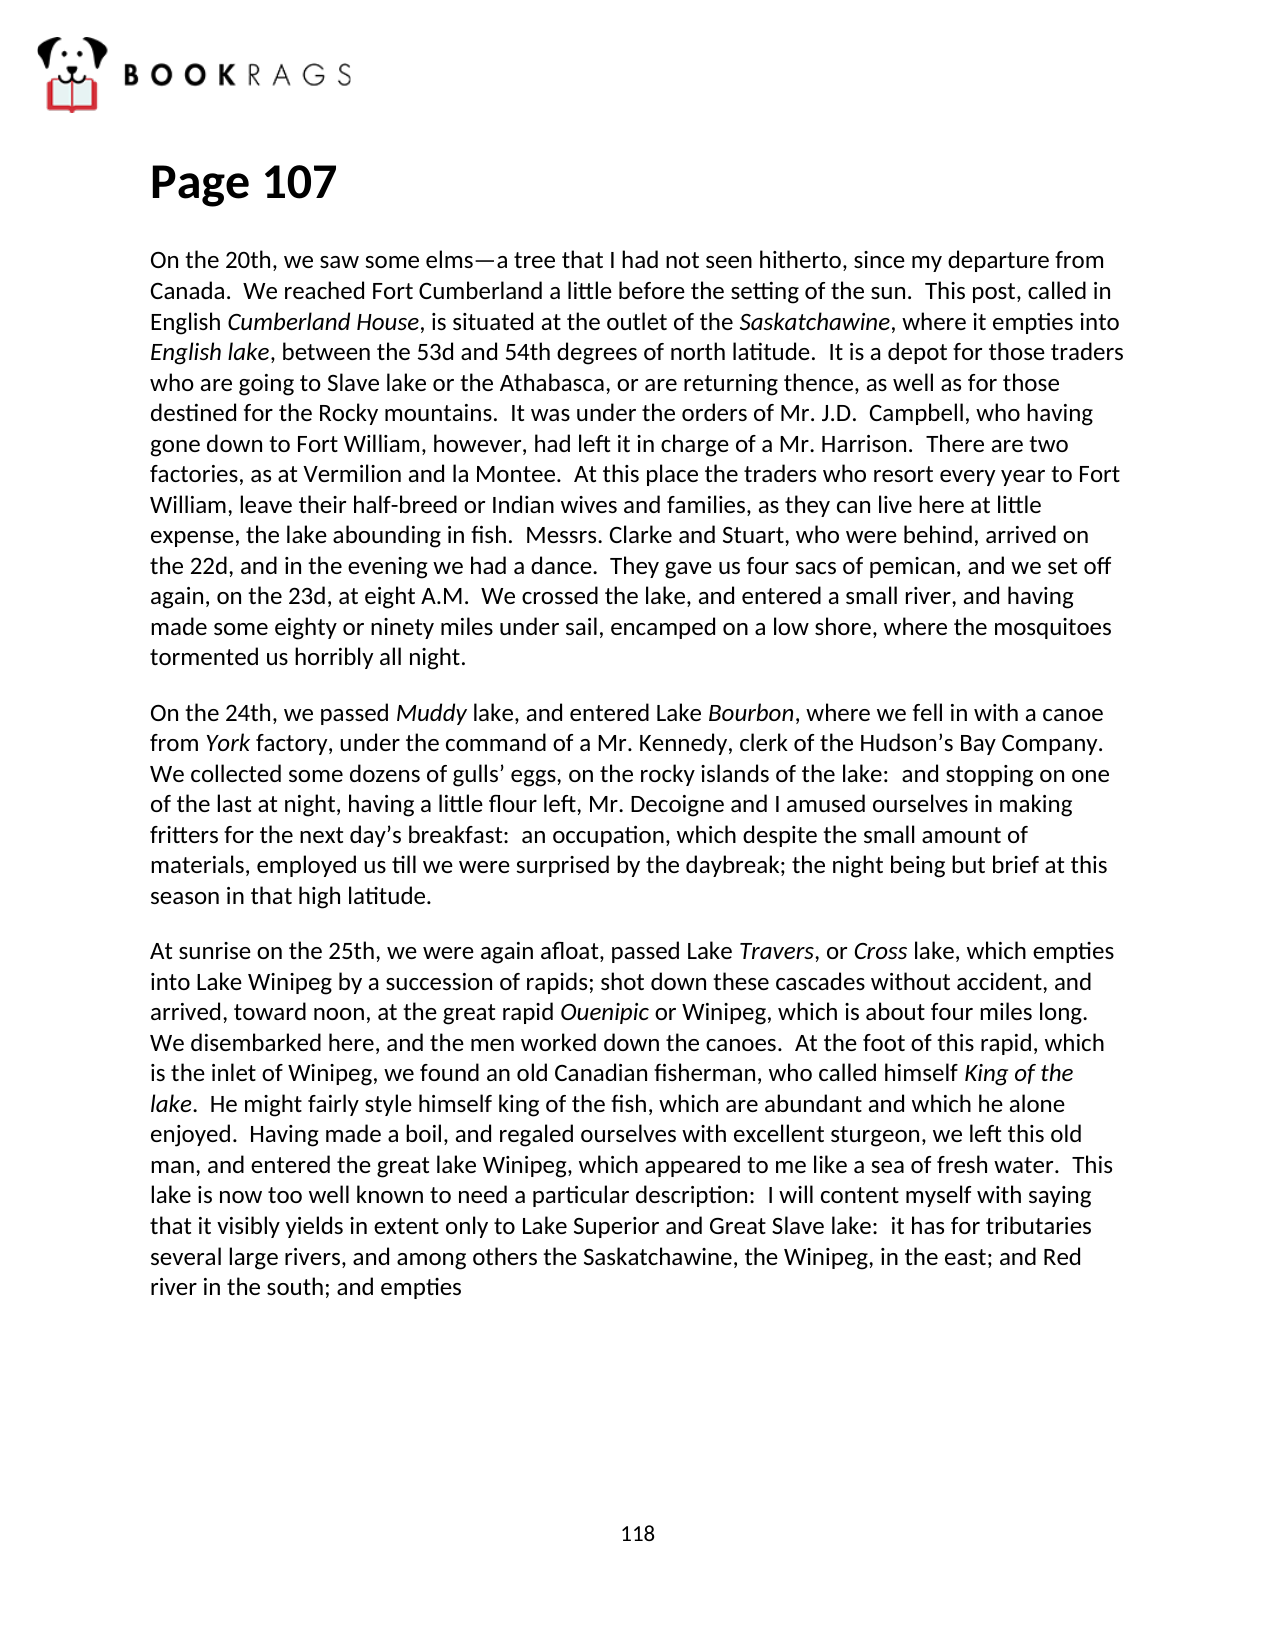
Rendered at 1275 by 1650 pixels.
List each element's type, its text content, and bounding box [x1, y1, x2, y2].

text On the 20th, we saw some elms—­a tree that I had not seen hitherto, since my departure from Canada. We reached Fort Cumberland a little before the setting of the sun. This post, called in English Cumberland House, is situated at the outlet of the Saskatchawine, where it empties into English lake, between the 53d and 54th degrees of north latitude. It is a depot for those traders who are going to Slave lake or the Athabasca, or are returning thence, as well as for those destined for the Rocky mountains. It was under the orders of Mr. J.D. Campbell, who having gone down to Fort William, however, had left it in charge of a Mr. Harrison. There are two factories, as at Vermilion and la Montee. At this place the traders who resort every year to Fort William, leave their half-breed or Indian wives and families, as they can live here at little expense, the lake abounding in fish. Messrs. Clarke and Stuart, who were behind, arrived on the 22d, and in the evening we had a dance. They gave us four sacs of pemican, and we set off again, on the 23d, at eight A.M. We crossed the lake, and entered a small river, and having made some eighty or ninety miles under sail, encamped on a low shore, where the mosquitoes tormented us horribly all night. [150, 244, 1125, 672]
text On the 24th, we passed Muddy lake, and entered Lake Bourbon, where we fell in with a canoe from York factory, under the command of a Mr. Kennedy, clerk of the Hudson’s Bay Company. We collected some dozens of gulls’ eggs, on the rocky islands of the lake: and stopping on one of the last at night, having a little flour left, Mr. Decoigne and I amused ourselves in making fritters for the next day’s breakfast: an occupation, which despite the small amount of materials, employed us till we were surprised by the daybreak; the night being but brief at this season in that high latitude. [150, 697, 1125, 911]
picture [37, 37, 351, 113]
text At sunrise on the 25th, we were again afloat, passed Lake Travers, or Cross lake, which empties into Lake Winipeg by a succession of rapids; shot down these cascades without accident, and arrived, toward noon, at the great rapid Ouenipic or Winipeg, which is about four miles long. We disembarked here, and the men worked down the canoes. At the foot of this rapid, which is the inlet of Winipeg, we found an old Canadian fisherman, who called himself King of the lake. He might fairly style himself king of the fish, which are abundant and which he alone enjoyed. Having made a boil, and regaled ourselves with excellent sturgeon, we left this old man, and entered the great lake Winipeg, which appeared to me like a sea of fresh water. This lake is now too well known to need a particular description: I will content myself with saying that it visibly yields in extent only to Lake Superior and Great Slave lake: it has for tributaries several large rivers, and among others the Saskatchawine, the Winipeg, in the east; and Red river in the south; and empties [150, 936, 1125, 1302]
text Page 107 [150, 150, 1125, 211]
